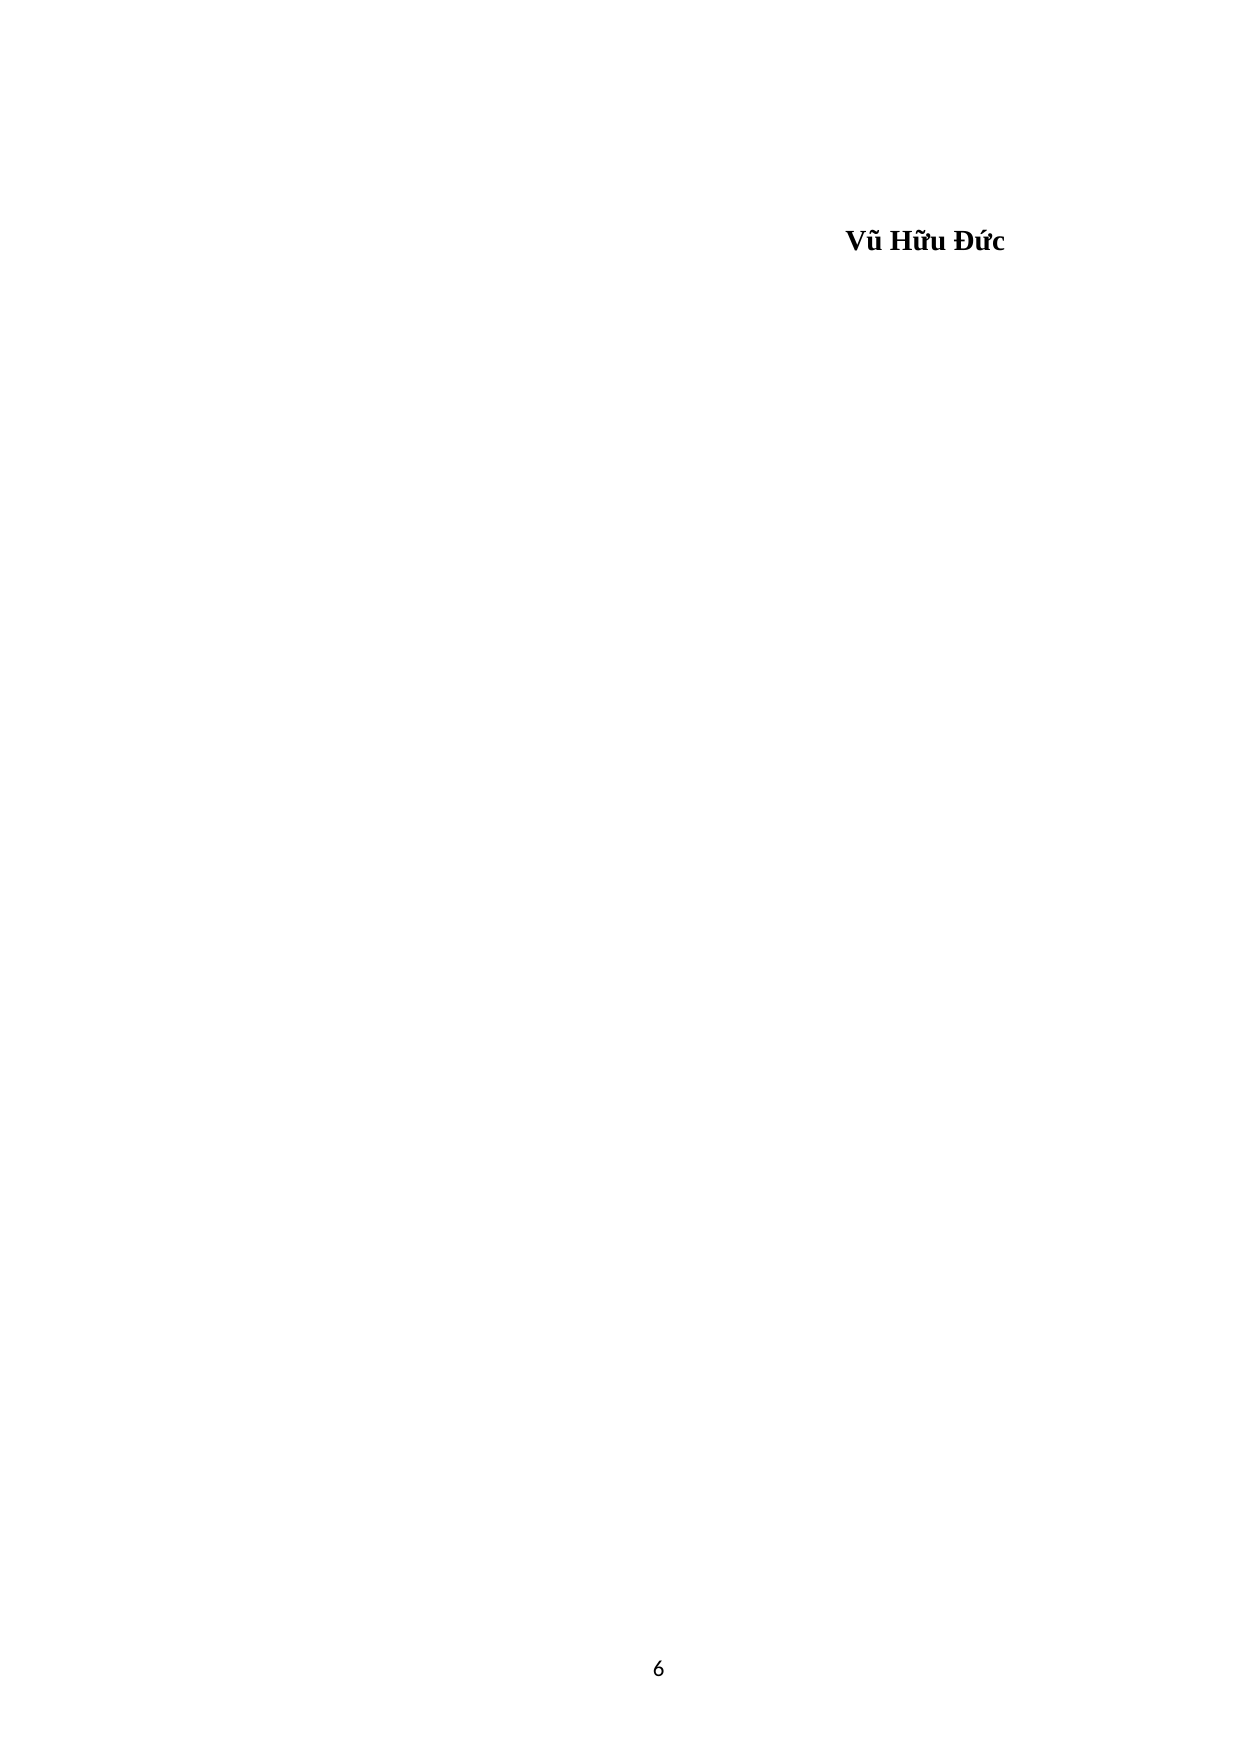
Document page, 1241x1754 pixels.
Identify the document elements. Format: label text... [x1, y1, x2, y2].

text Vũ Hữu Đức [195, 223, 1128, 257]
